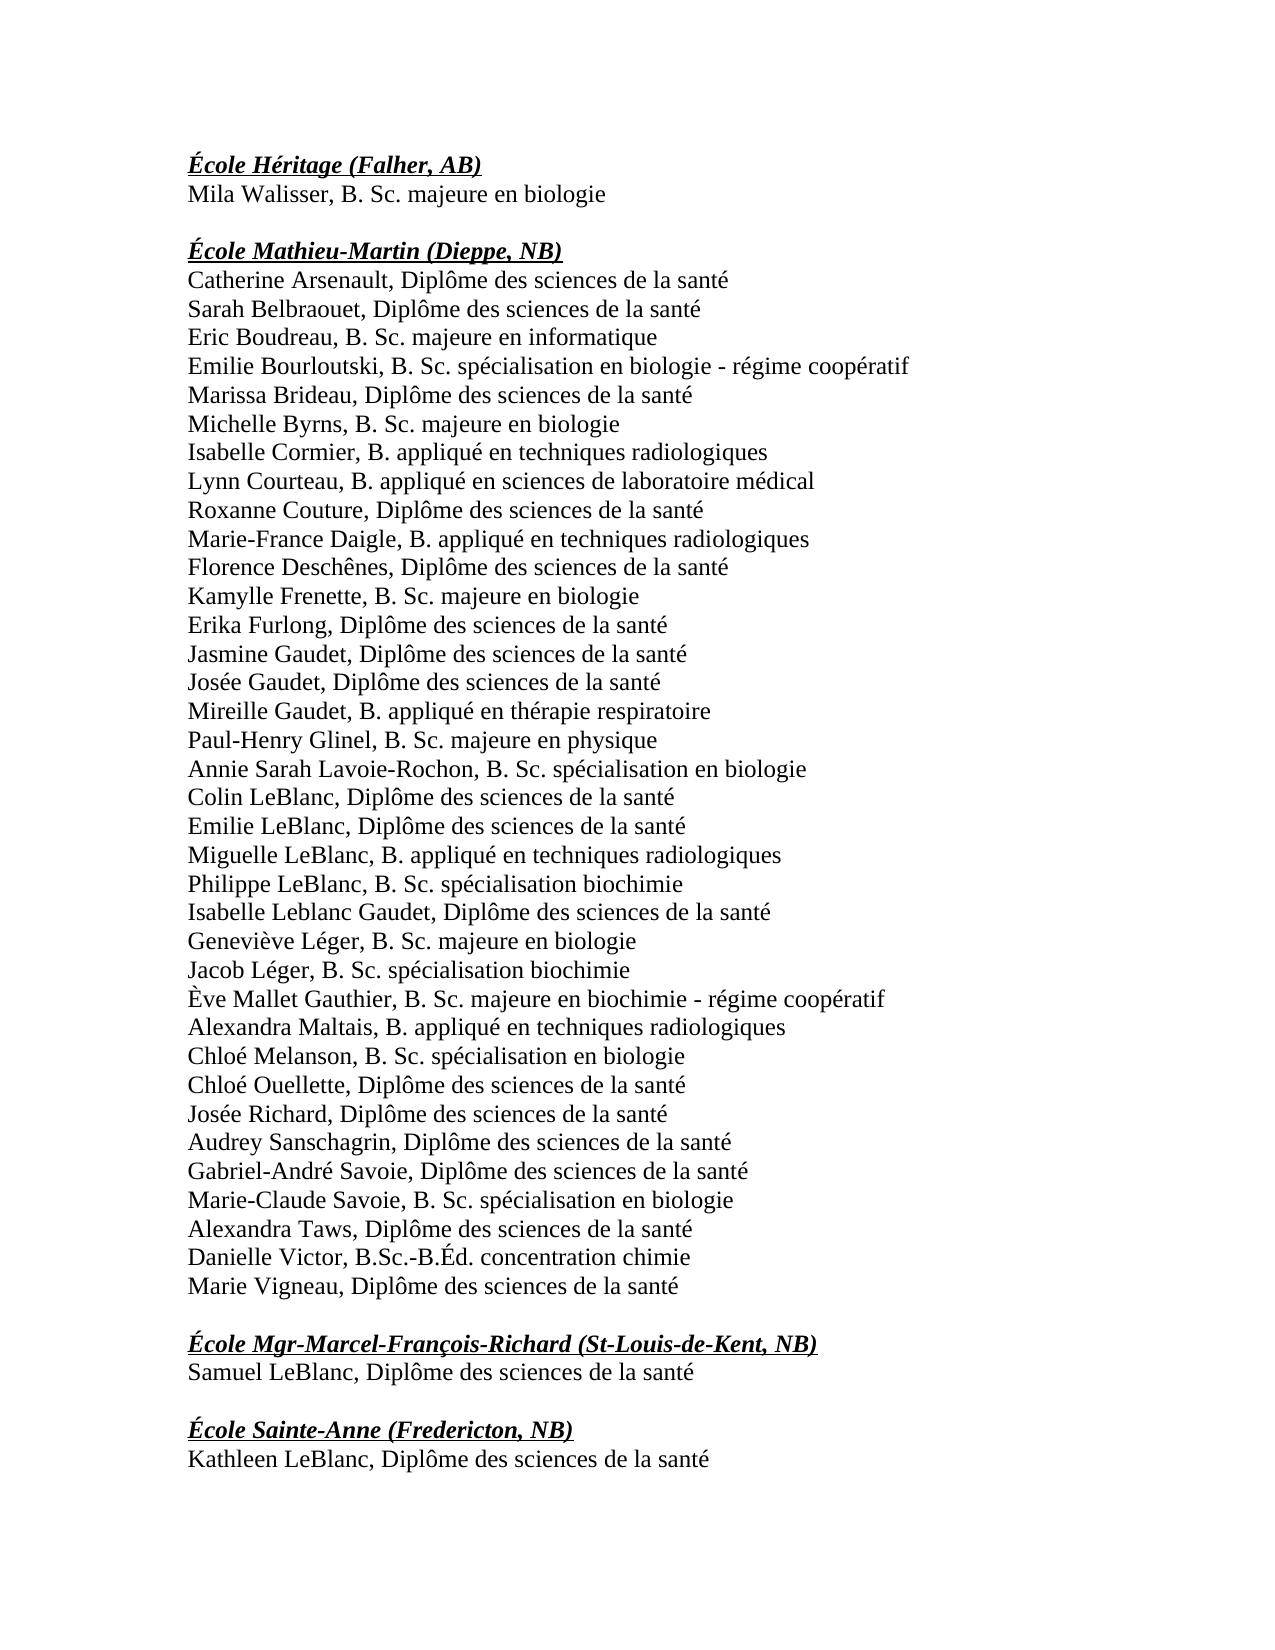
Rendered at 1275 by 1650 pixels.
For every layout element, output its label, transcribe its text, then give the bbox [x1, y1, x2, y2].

text Isabelle Cormier, B. appliqué en techniques radiologiques [187, 437, 1087, 466]
text École Héritage (Falher, AB) [187, 150, 1087, 179]
text Geneviève Léger, B. Sc. majeure en biologie [187, 926, 1087, 955]
text Mila Walisser, B. Sc. majeure en biologie [187, 179, 1087, 207]
text Chloé Melanson, B. Sc. spécialisation en biologie [187, 1041, 1087, 1070]
text Miguelle LeBlanc, B. appliqué en techniques radiologiques [187, 840, 1087, 869]
text Marie-France Daigle, B. appliqué en techniques radiologiques [187, 524, 1087, 552]
text Josée Gaudet, Diplôme des sciences de la santé [187, 667, 1087, 696]
text Catherine Arsenault, Diplôme des sciences de la santé [187, 265, 1087, 294]
text Florence Deschênes, Diplôme des sciences de la santé [187, 552, 1087, 581]
text Colin LeBlanc, Diplôme des sciences de la santé [187, 782, 1087, 811]
text Roxanne Couture, Diplôme des sciences de la santé [187, 495, 1087, 524]
text Isabelle Leblanc Gaudet, Diplôme des sciences de la santé [187, 897, 1087, 926]
text Eric Boudreau, B. Sc. majeure en informatique [187, 322, 1087, 351]
text Gabriel-André Savoie, Diplôme des sciences de la santé [187, 1156, 1087, 1185]
text Annie Sarah Lavoie-Rochon, B. Sc. spécialisation en biologie [187, 754, 1087, 782]
text Danielle Victor, B.Sc.-B.Éd. concentration chimie [187, 1242, 1087, 1271]
text Samuel LeBlanc, Diplôme des sciences de la santé [187, 1357, 1087, 1386]
text Lynn Courteau, B. appliqué en sciences de laboratoire médical [187, 466, 1087, 495]
text Marissa Brideau, Diplôme des sciences de la santé [187, 380, 1087, 409]
text Jasmine Gaudet, Diplôme des sciences de la santé [187, 639, 1087, 667]
text Emilie LeBlanc, Diplôme des sciences de la santé [187, 811, 1087, 840]
text École Mgr-Marcel-François-Richard (St-Louis-de-Kent, NB) [187, 1329, 1087, 1357]
text Emilie Bourloutski, B. Sc. spécialisation en biologie - régime coopératif [187, 351, 1087, 380]
text Philippe LeBlanc, B. Sc. spécialisation biochimie [187, 869, 1087, 897]
text Sarah Belbraouet, Diplôme des sciences de la santé [187, 294, 1087, 322]
text École Sainte-Anne (Fredericton, NB) [187, 1415, 1087, 1444]
text Josée Richard, Diplôme des sciences de la santé [187, 1099, 1087, 1127]
text Ève Mallet Gauthier, B. Sc. majeure en biochimie - régime coopératif [187, 984, 1087, 1012]
text Marie-Claude Savoie, B. Sc. spécialisation en biologie [187, 1185, 1087, 1214]
text Chloé Ouellette, Diplôme des sciences de la santé [187, 1070, 1087, 1099]
text Erika Furlong, Diplôme des sciences de la santé [187, 610, 1087, 639]
text Paul-Henry Glinel, B. Sc. majeure en physique [187, 725, 1087, 754]
text Marie Vigneau, Diplôme des sciences de la santé [187, 1271, 1087, 1300]
text Mireille Gaudet, B. appliqué en thérapie respiratoire [187, 696, 1087, 725]
text Alexandra Maltais, B. appliqué en techniques radiologiques [187, 1012, 1087, 1041]
text Michelle Byrns, B. Sc. majeure en biologie [187, 409, 1087, 437]
text Jacob Léger, B. Sc. spécialisation biochimie [187, 955, 1087, 984]
text École Mathieu-Martin (Dieppe, NB) [187, 236, 1087, 265]
text Kamylle Frenette, B. Sc. majeure en biologie [187, 581, 1087, 610]
text Kathleen LeBlanc, Diplôme des sciences de la santé [187, 1444, 1087, 1472]
text Alexandra Taws, Diplôme des sciences de la santé [187, 1214, 1087, 1242]
text Audrey Sanschagrin, Diplôme des sciences de la santé [187, 1127, 1087, 1156]
